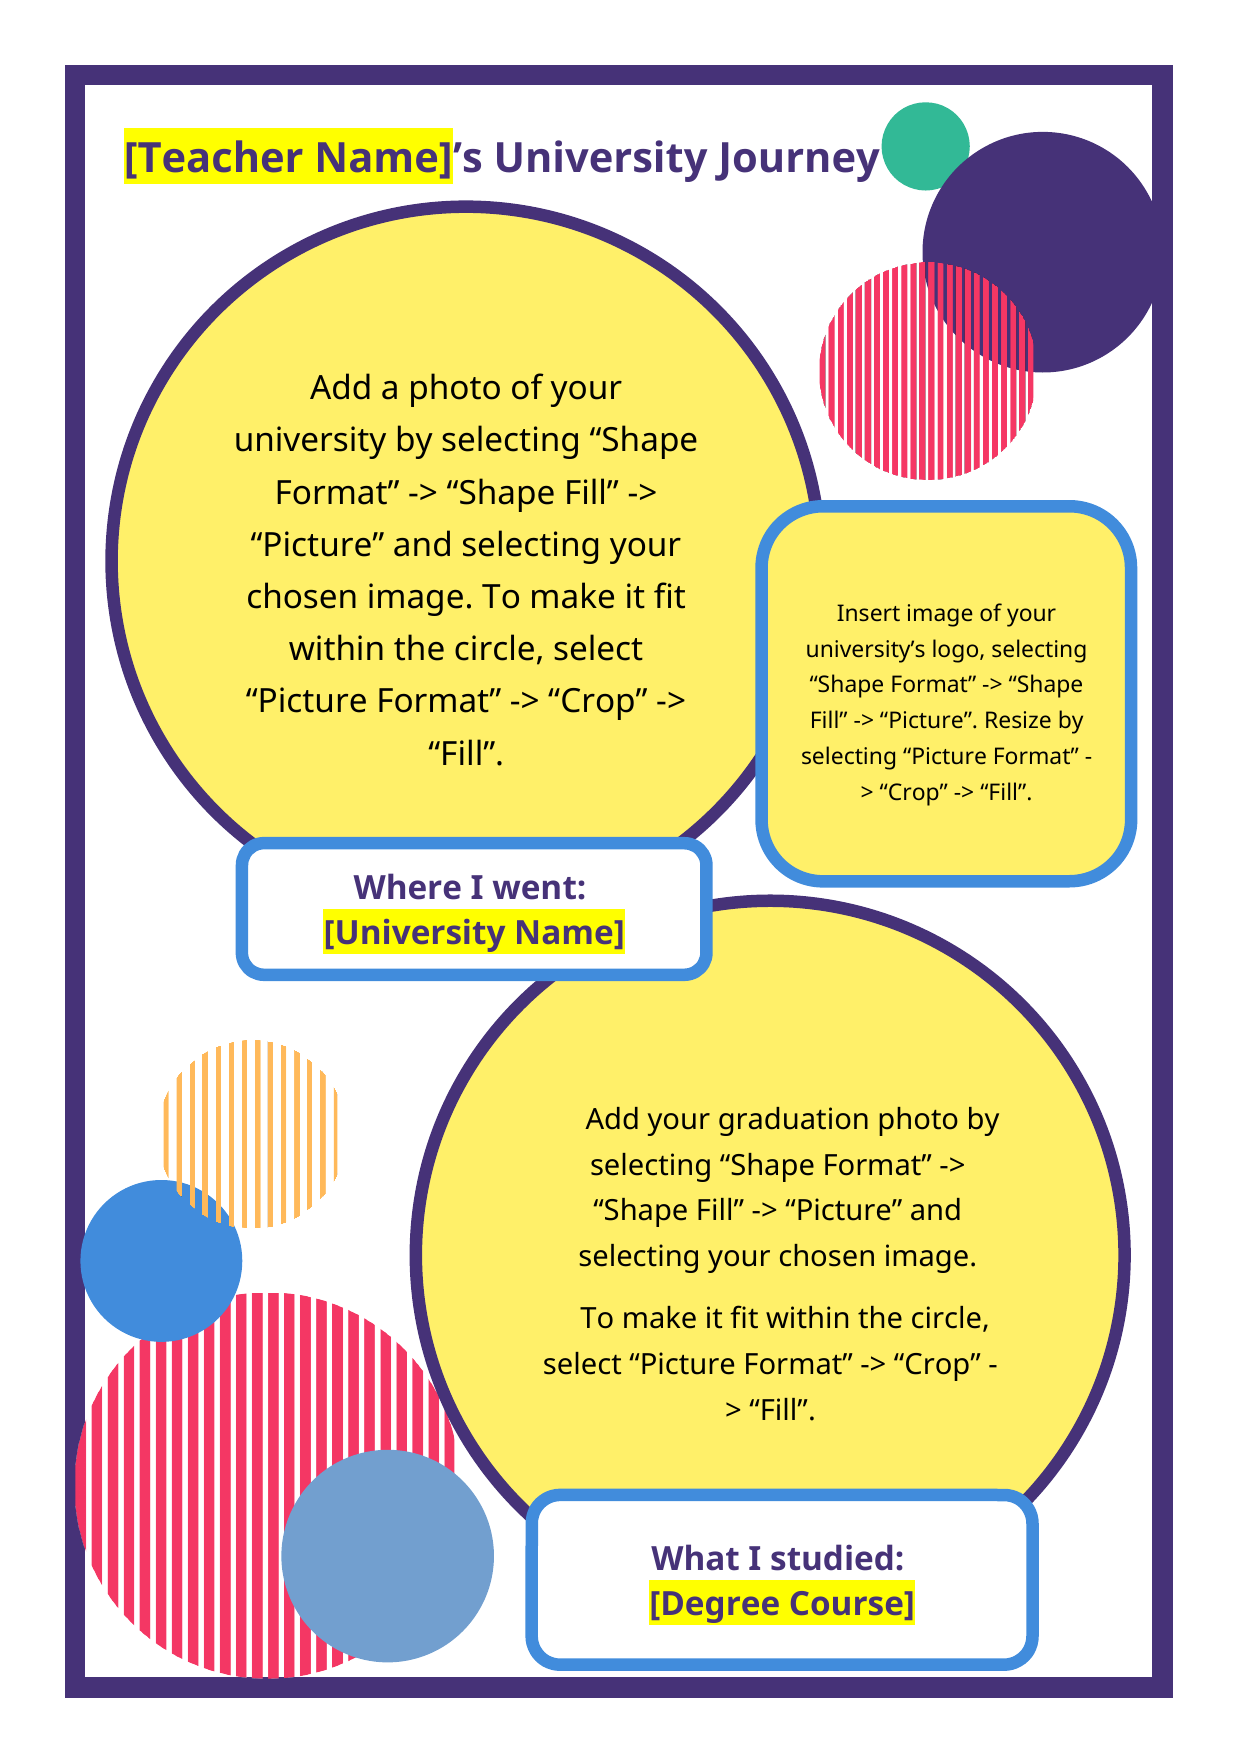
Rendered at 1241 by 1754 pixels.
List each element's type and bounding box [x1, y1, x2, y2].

picture [163, 1040, 338, 1228]
picture [819, 262, 1034, 480]
picture [75, 1293, 455, 1679]
